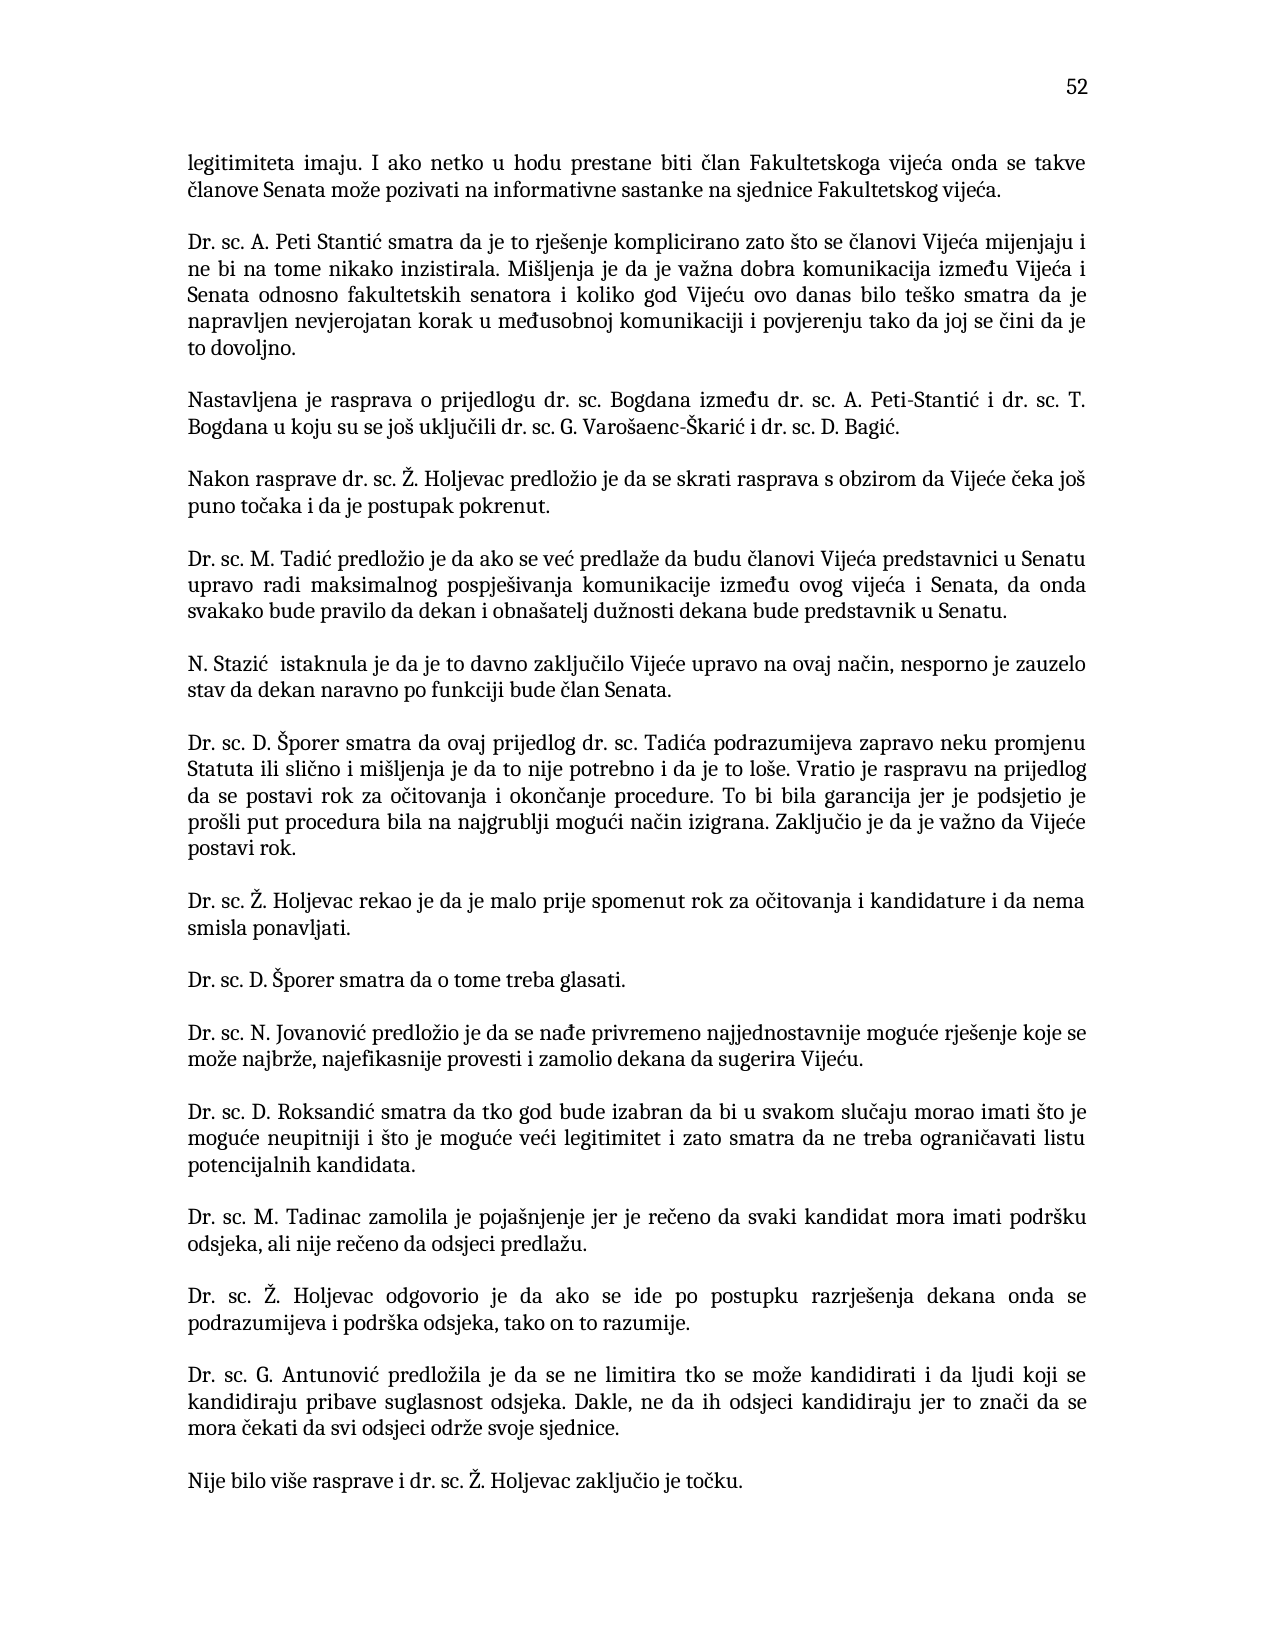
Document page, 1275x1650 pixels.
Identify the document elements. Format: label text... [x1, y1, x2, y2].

text Nije bilo više rasprave i dr. sc. Ž. Holjevac zaključio je točku. [187, 1468, 1088, 1494]
text Nakon rasprave dr. sc. Ž. Holjevac predložio je da se skrati rasprava s obzirom da Vijeće čeka još puno točaka i da je postupak pokrenut. [187, 466, 1088, 519]
text Dr. sc. D. Šporer smatra da ovaj prijedlog dr. sc. Tadića podrazumijeva zapravo neku promjenu Statuta ili slično i mišljenja je da to nije potrebno i da je to loše. Vratio je raspravu na prijedlog da se postavi rok za očitovanja i okončanje procedure. To bi bila garancija jer je podsjetio je prošli put procedura bila na najgrublji mogući način izigrana. Zaključio je da je važno da Vijeće postavi rok. [187, 730, 1088, 862]
text Dr. sc. N. Jovanović predložio je da se nađe privremeno najjednostavnije moguće rješenje koje se može najbrže, najefikasnije provesti i zamolio dekana da sugerira Vijeću. [187, 1020, 1088, 1072]
text Dr. sc. G. Antunović predložila je da se ne limitira tko se može kandidirati i da ljudi koji se kandidiraju pribave suglasnost odsjeka. Dakle, ne da ih odsjeci kandidiraju jer to znači da se mora čekati da svi odsjeci održe svoje sjednice. [187, 1362, 1088, 1441]
text Nastavljena je rasprava o prijedlogu dr. sc. Bogdana između dr. sc. A. Peti-Stantić i dr. sc. T. Bogdana u koju su se još uključili dr. sc. G. Varošaenc-Škarić i dr. sc. D. Bagić. [187, 387, 1088, 440]
text Dr. sc. M. Tadić predložio je da ako se već predlaže da budu članovi Vijeća predstavnici u Senatu upravo radi maksimalnog pospješivanja komunikacije između ovog vijeća i Senata, da onda svakako bude pravilo da dekan i obnašatelj dužnosti dekana bude predstavnik u Senatu. [187, 545, 1088, 624]
text Dr. sc. D. Roksandić smatra da tko god bude izabran da bi u svakom slučaju morao imati što je moguće neupitniji i što je moguće veći legitimitet i zato smatra da ne treba ograničavati listu potencijalnih kandidata. [187, 1099, 1088, 1178]
text N. Stazić istaknula je da je to davno zaključilo Vijeće upravo na ovaj način, nesporno je zauzelo stav da dekan naravno po funkciji bude član Senata. [187, 651, 1088, 703]
text Dr. sc. Ž. Holjevac rekao je da je malo prije spomenut rok za očitovanja i kandidature i da nema smisla ponavljati. [187, 888, 1088, 941]
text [187, 150, 1088, 203]
text Dr. sc. A. Peti Stantić smatra da je to rješenje komplicirano zato što se članovi Vijeća mijenjaju i ne bi na tome nikako inzistirala. Mišljenja je da je važna dobra komunikacija između Vijeća i Senata odnosno fakultetskih senatora i koliko god Vijeću ovo danas bilo teško smatra da je napravljen nevjerojatan korak u međusobnoj komunikaciji i povjerenju tako da joj se čini da je to dovoljno. [187, 229, 1088, 361]
text Dr. sc. D. Šporer smatra da o tome treba glasati. [187, 967, 1088, 993]
text Dr. sc. M. Tadinac zamolila je pojašnjenje jer je rečeno da svaki kandidat mora imati podršku odsjeka, ali nije rečeno da odsjeci predlažu. [187, 1204, 1088, 1257]
text Dr. sc. Ž. Holjevac odgovorio je da ako se ide po postupku razrješenja dekana onda se podrazumijeva i podrška odsjeka, tako on to razumije. [187, 1283, 1088, 1336]
